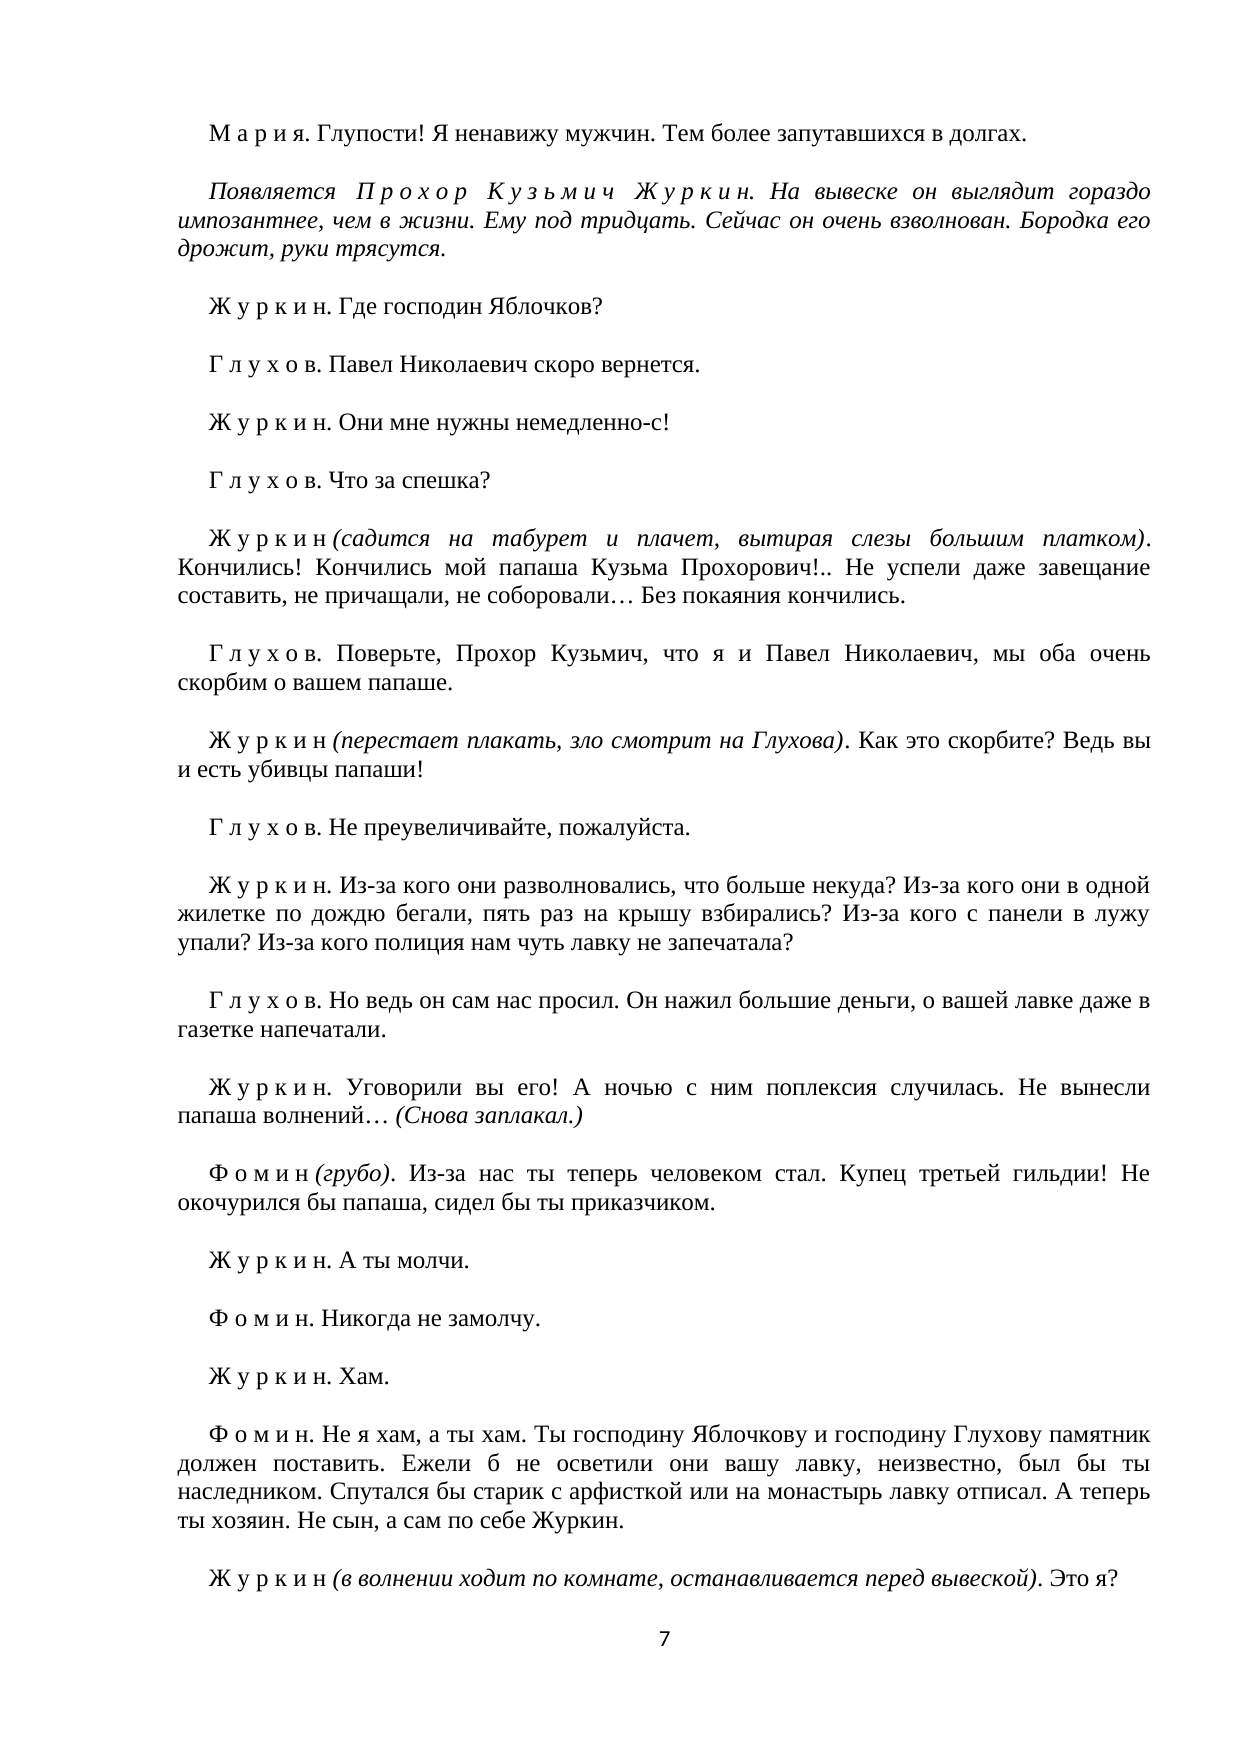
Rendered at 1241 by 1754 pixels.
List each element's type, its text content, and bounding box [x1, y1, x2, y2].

text Ж у р к и н. Где господин Яблочков? [177, 291, 1152, 320]
text Ж у р к и н (садится на табурет и плачет, вытирая слезы большим платком). Кончились! Кончились мой папаша Кузьма Прохорович!.. Не успели даже завещание составить, не причащали, не соборовали… Без покаяния кончились. [177, 523, 1152, 609]
text Г л у х о в. Но ведь он сам нас просил. Он нажил большие деньги, о вашей лавке даже в газетке напечатали. [177, 985, 1152, 1043]
text Ж у р к и н (перестает плакать, зло смотрит на Глухова). Как это скорбите? Ведь вы и есть убивцы папаши! [177, 725, 1152, 783]
text М а р и я. Глупости! Я ненавижу мужчин. Тем более запутавшихся в долгах. [177, 118, 1152, 147]
text Ж у р к и н. Уговорили вы его! А ночью с ним поплексия случилась. Не вынесли папаша волнений… (Снова заплакал.) [177, 1072, 1152, 1129]
text Ж у р к и н. Хам. [177, 1361, 1152, 1390]
text Г л у х о в. Павел Николаевич скоро вернется. [177, 349, 1152, 378]
text Ф о м и н (грубо). Из-за нас ты теперь человеком стал. Купец третьей гильдии! Не окочурился бы папаша, сидел бы ты приказчиком. [177, 1158, 1152, 1216]
text Ф о м и н. Никогда не замолчу. [177, 1303, 1152, 1332]
text Ж у р к и н. Они мне нужны немедленно-с! [177, 407, 1152, 436]
text Появляется П р о х о р К у з ь м и ч Ж у р к и н. На вывеске он выглядит гораздо импозантнее, чем в жизни. Ему под тридцать. Сейчас он очень взволнован. Бородка его дрожит, руки трясутся. [177, 176, 1152, 262]
text Ф о м и н. Не я хам, а ты хам. Ты господину Яблочкову и господину Глухову памятник должен поставить. Ежели б не осветили они вашу лавку, неизвестно, был бы ты наследником. Спутался бы старик с арфисткой или на монастырь лавку отписал. А теперь ты хозяин. Не сын, а сам по себе Журкин. [177, 1419, 1152, 1534]
text Ж у р к и н. Из-за кого они разволновались, что больше некуда? Из-за кого они в одной жилетке по дождю бегали, пять раз на крышу взбирались? Из-за кого с панели в лужу упали? Из-за кого полиция нам чуть лавку не запечатала? [177, 870, 1152, 956]
text Г л у х о в. Что за спешка? [177, 465, 1152, 494]
text Ж у р к и н (в волнении ходит по комнате, останавливается перед вывеской). Это я? [177, 1563, 1152, 1592]
text Ж у р к и н. А ты молчи. [177, 1245, 1152, 1274]
text Г л у х о в. Поверьте, Прохор Кузьмич, что я и Павел Николаевич, мы оба очень скорбим о вашем папаше. [177, 638, 1152, 696]
text Г л у х о в. Не преувеличивайте, пожалуйста. [177, 812, 1152, 841]
